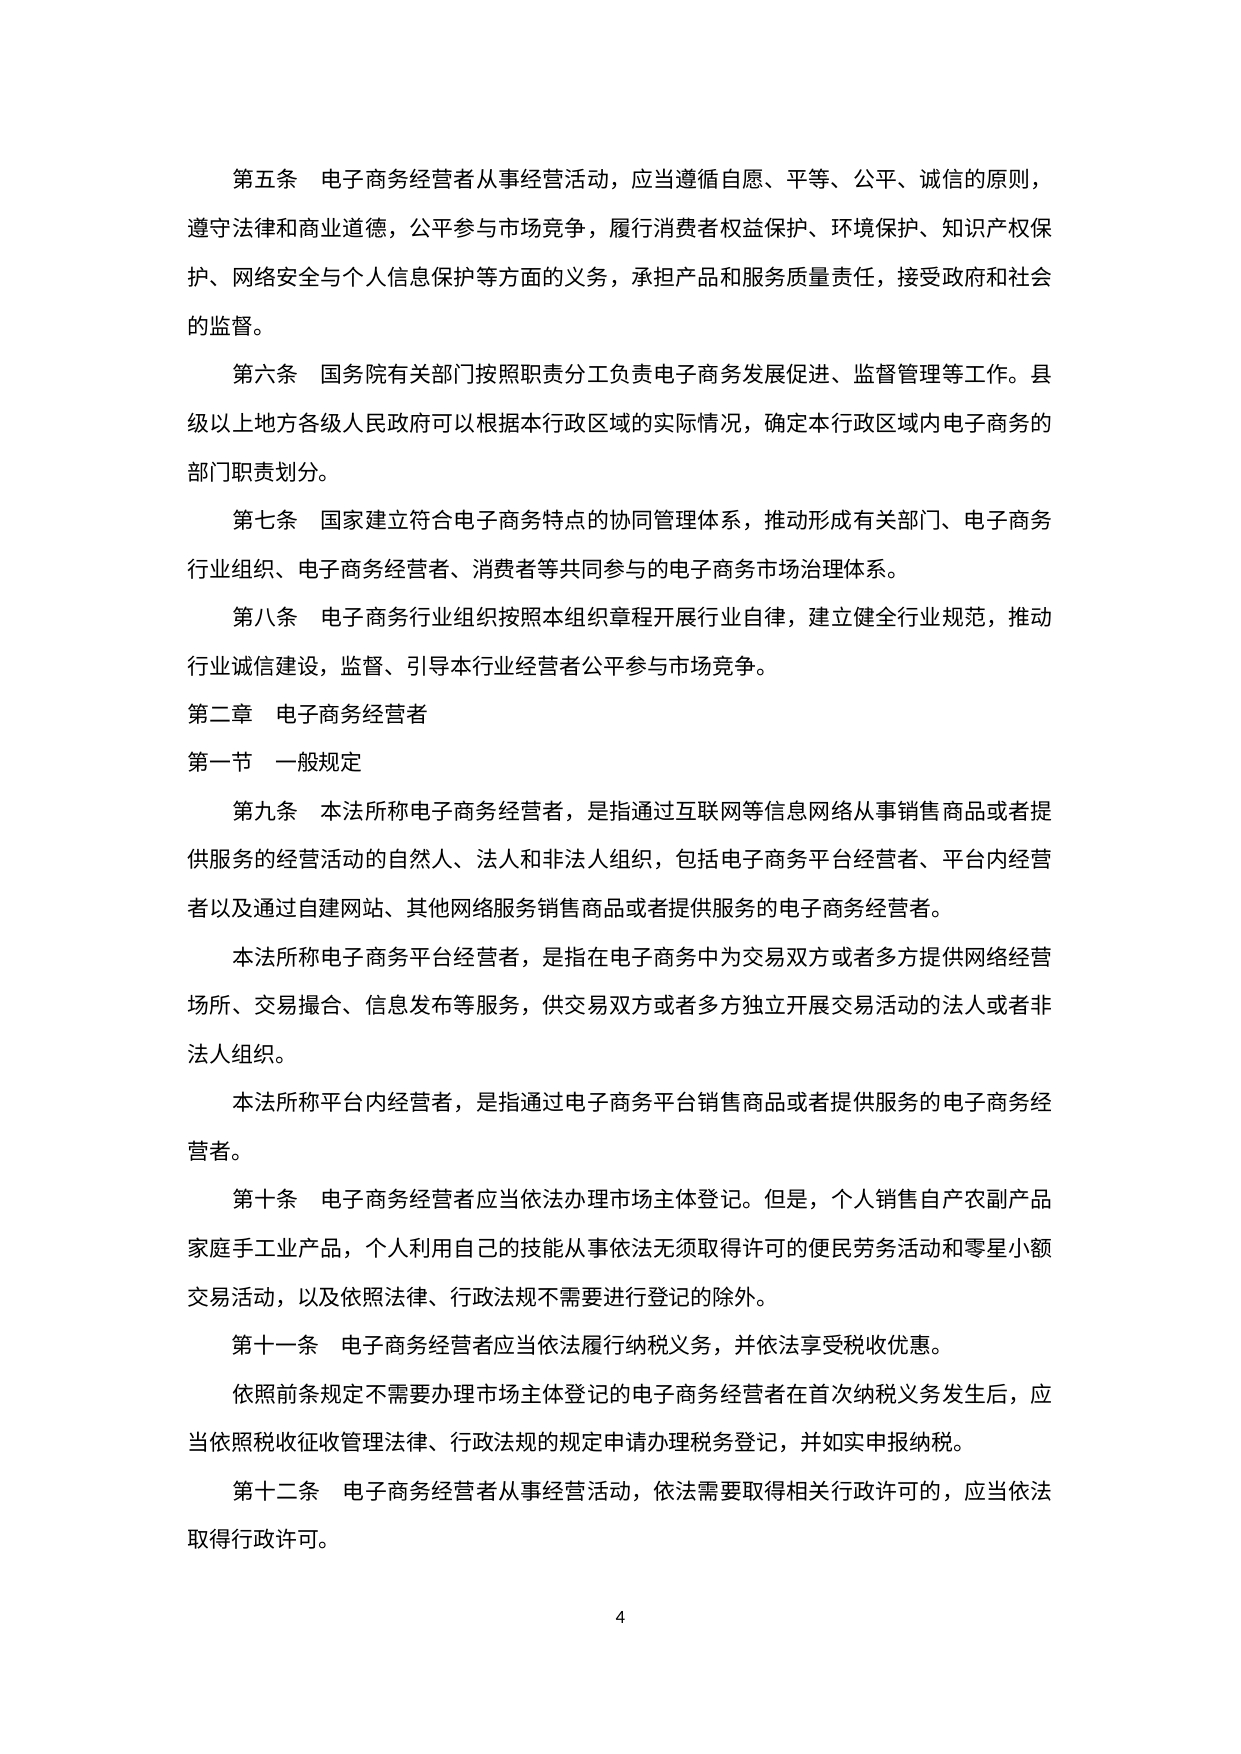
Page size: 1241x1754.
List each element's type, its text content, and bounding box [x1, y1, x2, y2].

text 第十二条 电子商务经营者从事经营活动，依法需要取得相关行政许可的，应当依法取得行政许可。 [187, 1473, 1053, 1554]
text 第八条 电子商务行业组织按照本组织章程开展行业自律，建立健全行业规范，推动行业诚信建设，监督、引导本行业经营者公平参与市场竞争。 [187, 599, 1053, 681]
text 第五条 电子商务经营者从事经营活动，应当遵循自愿、平等、公平、诚信的原则，遵守法律和商业道德，公平参与市场竞争，履行消费者权益保护、环境保护、知识产权保护、网络安全与个人信息保护等方面的义务，承担产品和服务质量责任，接受政府和社会的监督。 [187, 162, 1053, 341]
text 第十一条 电子商务经营者应当依法履行纳税义务，并依法享受税收优惠。 [187, 1328, 1053, 1360]
text 第一节 一般规定 [187, 745, 1053, 777]
text 第十条 电子商务经营者应当依法办理市场主体登记。但是，个人销售自产农副产品、家庭手工业产品，个人利用自己的技能从事依法无须取得许可的便民劳务活动和零星小额交易活动，以及依照法律、行政法规不需要进行登记的除外。 [187, 1182, 1053, 1312]
text 第二章 电子商务经营者 [187, 697, 1053, 729]
text 第七条 国家建立符合电子商务特点的协同管理体系，推动形成有关部门、电子商务行业组织、电子商务经营者、消费者等共同参与的电子商务市场治理体系。 [187, 502, 1053, 584]
text 依照前条规定不需要办理市场主体登记的电子商务经营者在首次纳税义务发生后，应当依照税收征收管理法律、行政法规的规定申请办理税务登记，并如实申报纳税。 [187, 1376, 1053, 1457]
text 第六条 国务院有关部门按照职责分工负责电子商务发展促进、监督管理等工作。县级以上地方各级人民政府可以根据本行政区域的实际情况，确定本行政区域内电子商务的部门职责划分。 [187, 357, 1053, 487]
text 第九条 本法所称电子商务经营者，是指通过互联网等信息网络从事销售商品或者提供服务的经营活动的自然人、法人和非法人组织，包括电子商务平台经营者、平台内经营者以及通过自建网站、其他网络服务销售商品或者提供服务的电子商务经营者。 [187, 793, 1053, 923]
text 本法所称电子商务平台经营者，是指在电子商务中为交易双方或者多方提供网络经营场所、交易撮合、信息发布等服务，供交易双方或者多方独立开展交易活动的法人或者非法人组织。 [187, 939, 1053, 1069]
text 本法所称平台内经营者，是指通过电子商务平台销售商品或者提供服务的电子商务经营者。 [187, 1085, 1053, 1166]
